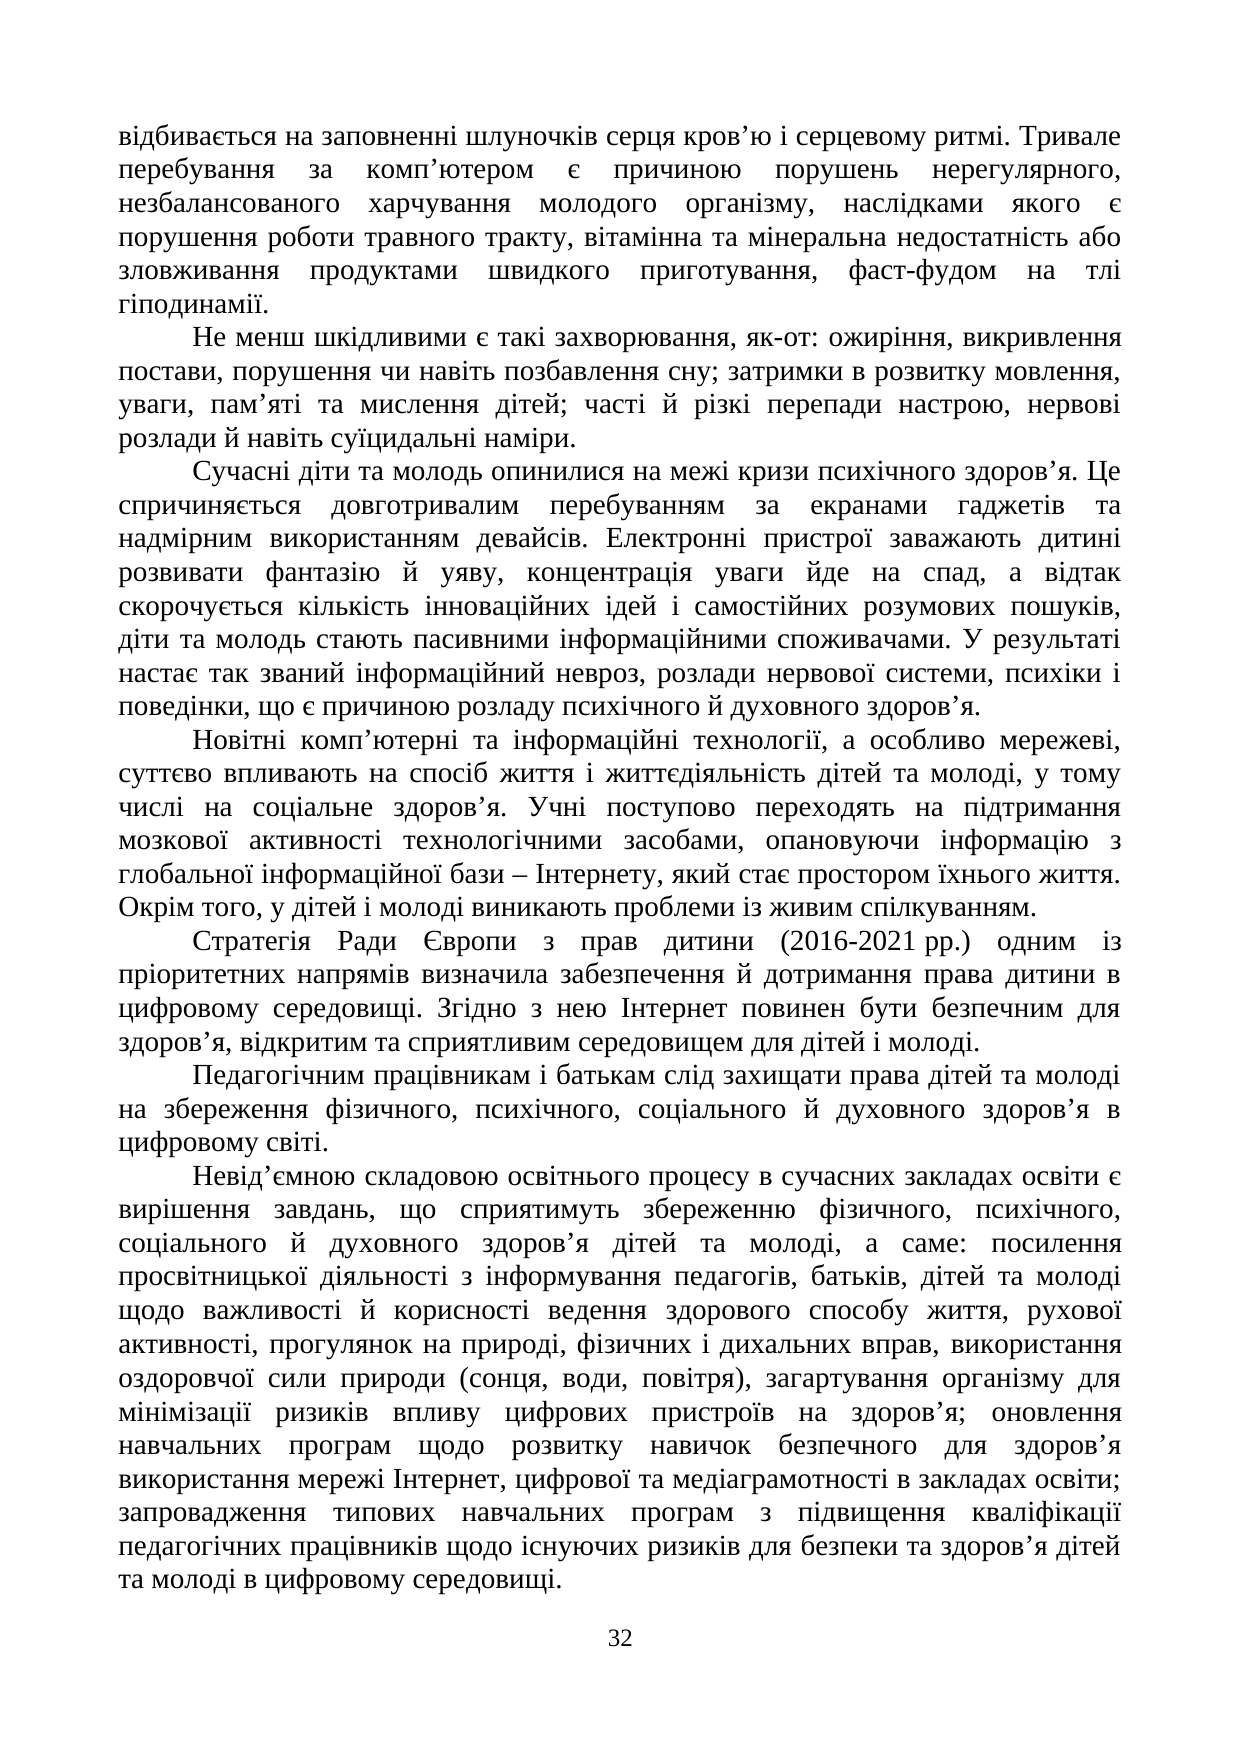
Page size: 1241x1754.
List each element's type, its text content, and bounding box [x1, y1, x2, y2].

text Невід’ємною складовою освітнього процесу в сучасних закладах освіти є вирішення завдань, що сприятимуть збереженню фізичного, психічного, соціального й духовного здоров’я дітей та молоді, а саме: посилення просвітницької діяльності з інформування педагогів, батьків, дітей та молоді щодо важливості й корисності ведення здорового способу життя, рухової активності, прогулянок на природі, фізичних і дихальних вправ, використання оздоровчої сили природи (сонця, води, повітря), загартування організму для мінімізації ризиків впливу цифрових пристроїв на здоров’я; оновлення навчальних програм щодо розвитку навичок безпечного для здоров’я використання мережі Інтернет, цифрової та медіаграмотності в закладах освіти; запровадження типових навчальних програм з підвищення кваліфікації педагогічних працівників щодо існуючих ризиків для безпеки та здоров’я дітей та молоді в цифровому середовищі. [118, 1158, 1122, 1595]
text Не менш шкідливими є такі захворювання, як-от: ожиріння, викривлення постави, порушення чи навіть позбавлення сну; затримки в розвитку мовлення, уваги, пам’яті та мислення дітей; часті й різкі перепади настрою, нервові розлади й навіть суїцидальні наміри. [118, 319, 1122, 453]
text Сучасні діти та молодь опинилися на межі кризи психічного здоров’я. Це спричиняється довготривалим перебуванням за екранами гаджетів та надмірним використанням девайсів. Електронні пристрої заважають дитині розвивати фантазію й уяву, концентрація уваги йде на спад, а відтак скорочується кількість інноваційних ідей і самостійних розумових пошуків, діти та молодь стають пасивними інформаційними споживачами. У результаті настає так званий інформаційний невроз, розлади нервової системи, психіки і поведінки, що є причиною розладу психічного й духовного здоров’я. [118, 453, 1122, 722]
text Стратегія Ради Європи з прав дитини (2016-2021 рр.) одним із пріоритетних напрямів визначила забезпечення й дотримання права дитини в цифровому середовищі. Згідно з нею Інтернет повинен бути безпечним для здоров’я, відкритим та сприятливим середовищем для дітей і молоді. [118, 923, 1122, 1057]
text Новітні комп’ютерні та інформаційні технології, а особливо мережеві, суттєво впливають на спосіб життя і життєдіяльність дітей та молоді, у тому числі на соціальне здоров’я. Учні поступово переходять на підтримання мозкової активності технологічними засобами, опановуючи інформацію з глобальної інформаційної бази – Інтернету, який стає простором їхнього життя. Окрім того, у дітей і молоді виникають проблеми із живим спілкуванням. [118, 722, 1122, 923]
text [118, 118, 1122, 319]
text Педагогічним працівникам і батькам слід захищати права дітей та молоді на збереження фізичного, психічного, соціального й духовного здоров’я в цифровому світі. [118, 1057, 1122, 1158]
